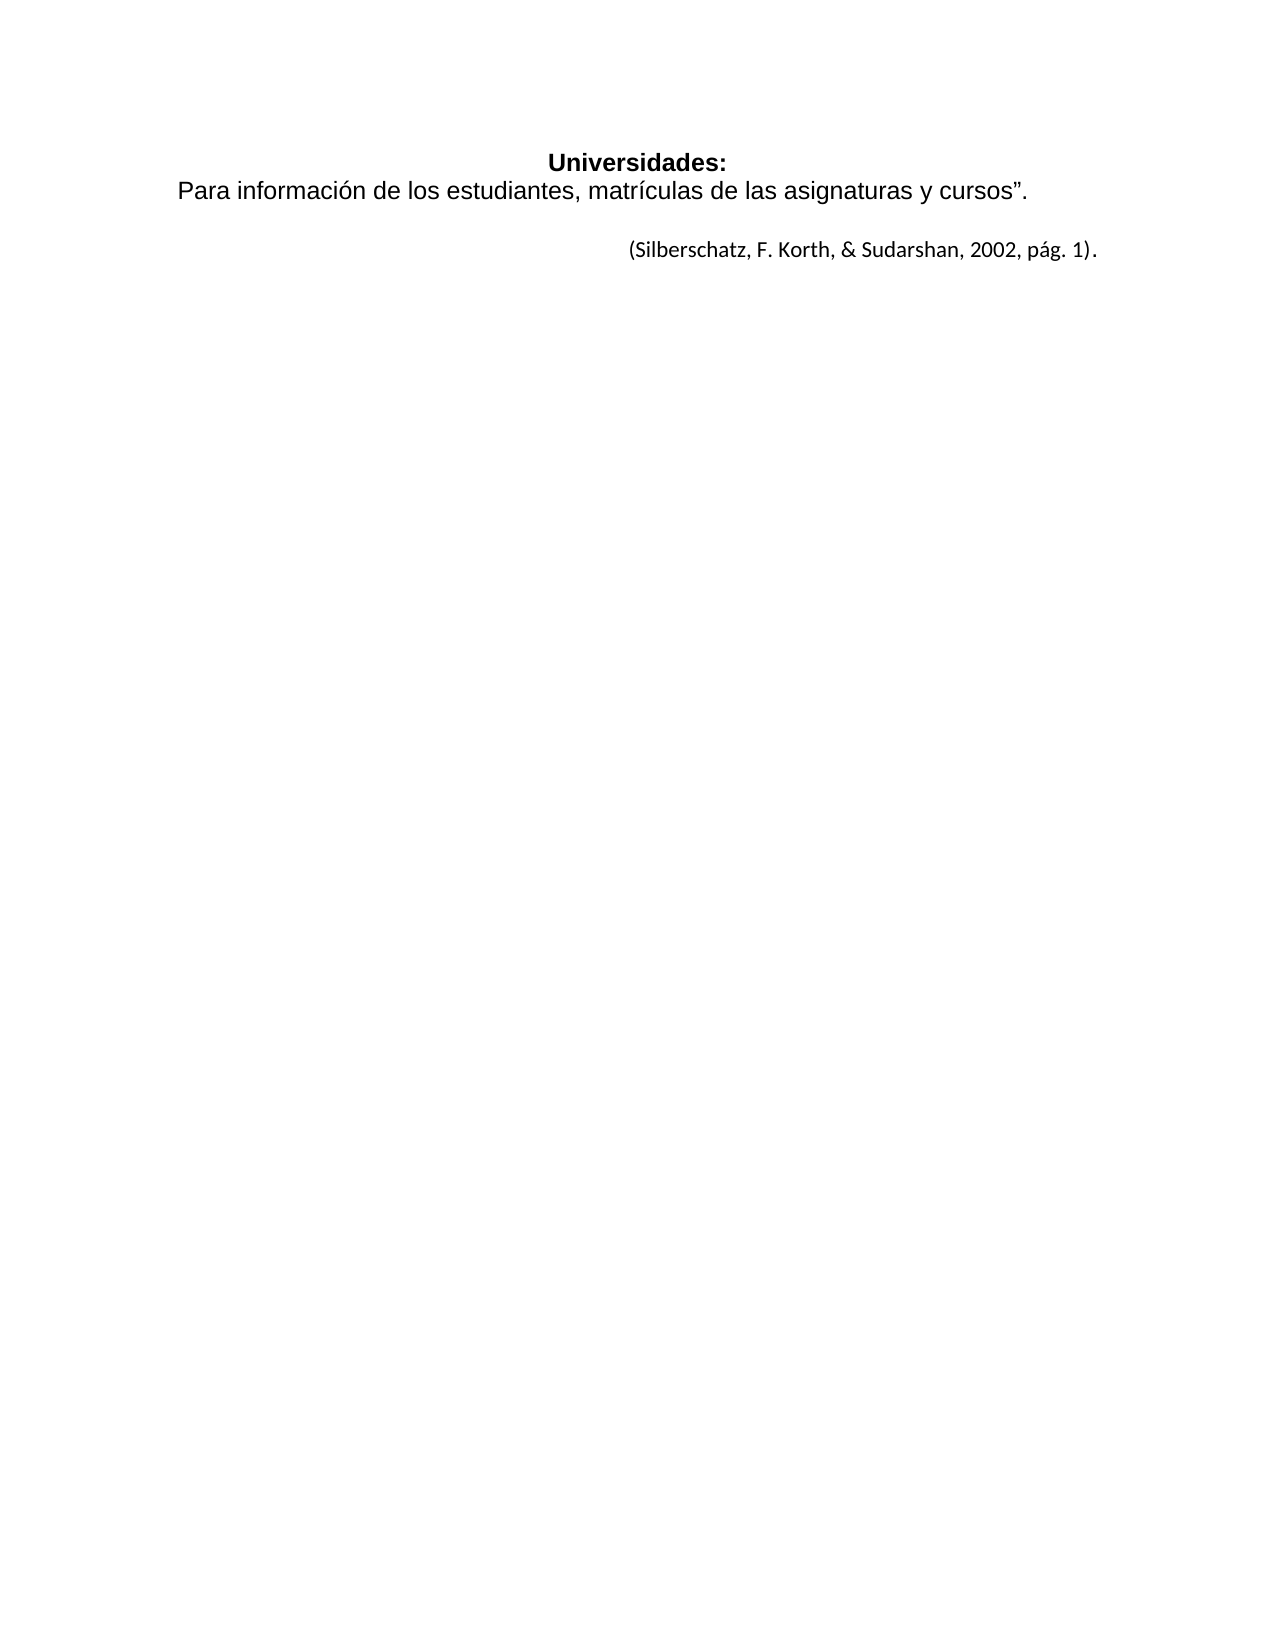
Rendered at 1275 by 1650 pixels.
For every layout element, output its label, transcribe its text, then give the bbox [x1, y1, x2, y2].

text Para información de los estudiantes, matrículas de las asignaturas y cursos”. [177, 176, 1098, 205]
text . [177, 234, 1098, 263]
text Universidades: [177, 148, 1098, 176]
